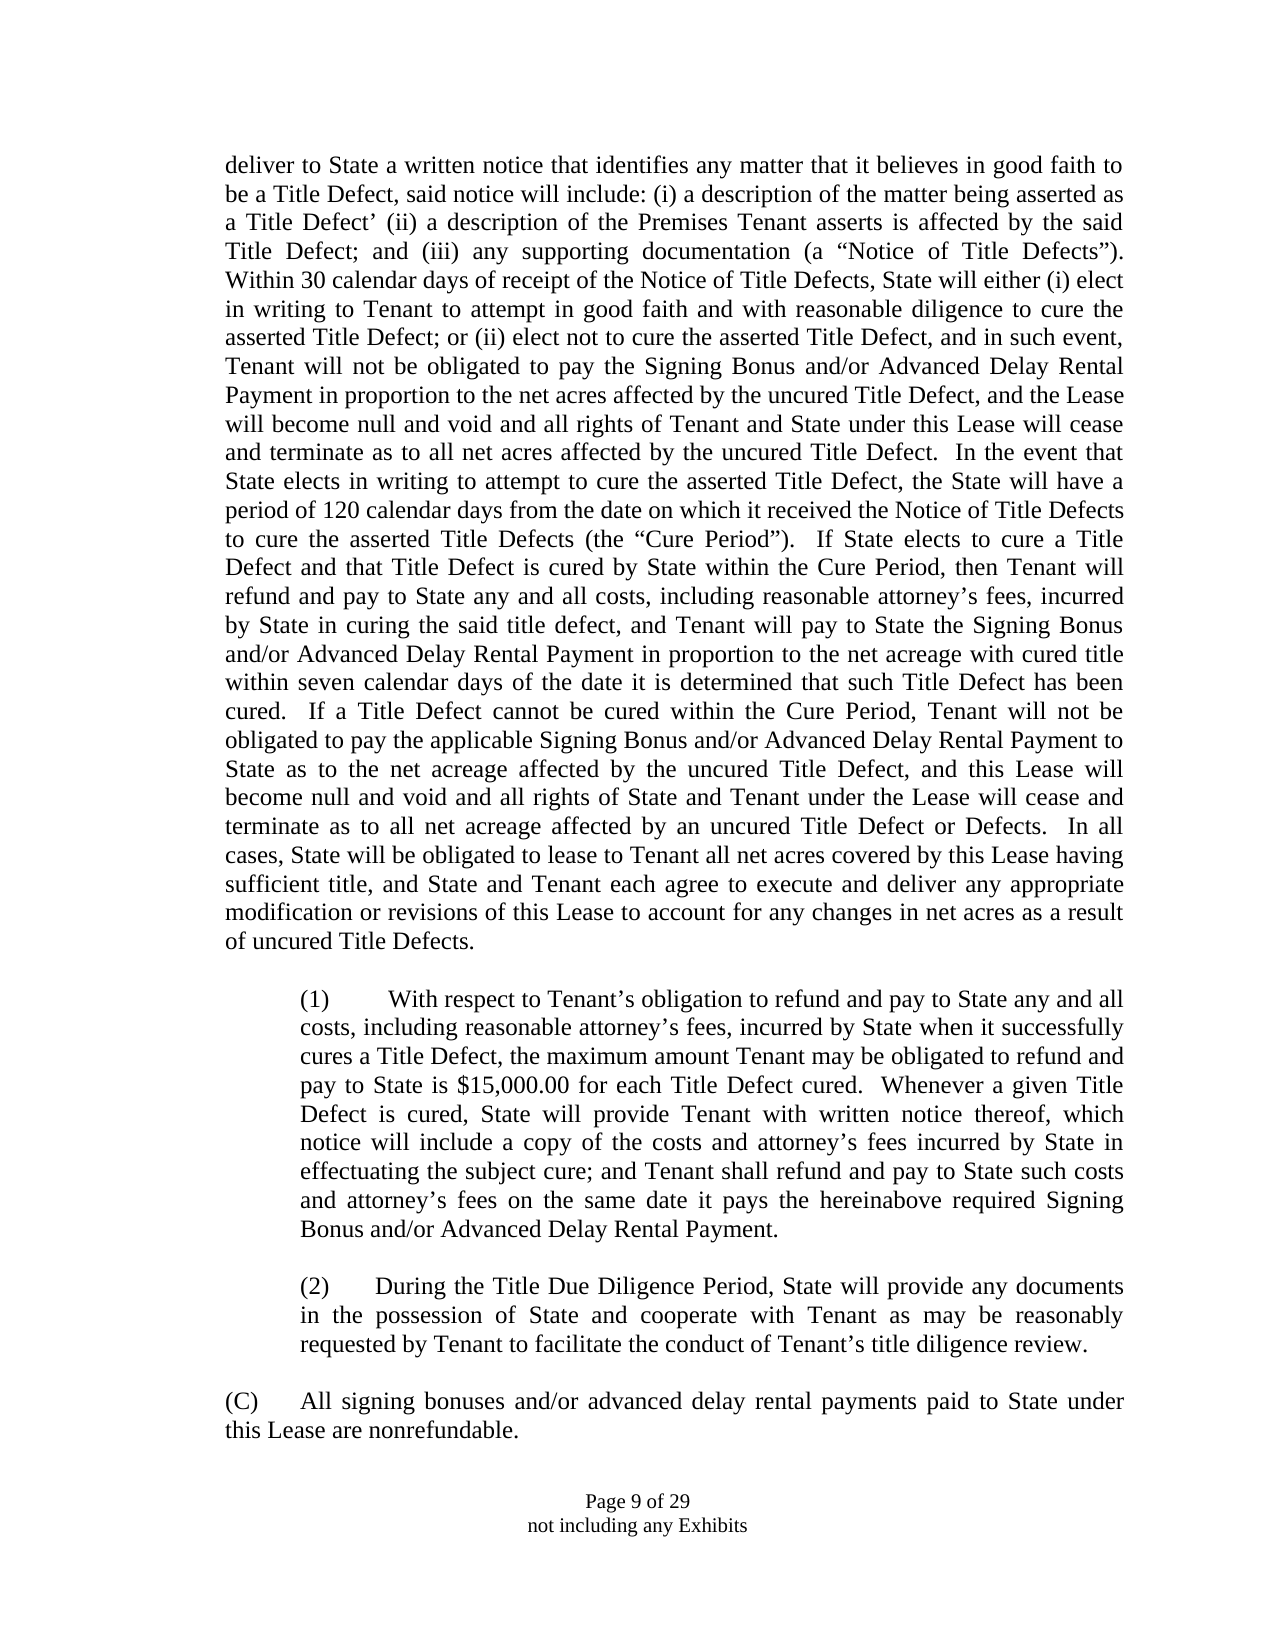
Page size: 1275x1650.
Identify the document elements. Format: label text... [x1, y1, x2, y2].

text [225, 150, 1125, 955]
text (C) All signing bonuses and/or advanced delay rental payments paid to State under this Lease are nonrefundable. [225, 1386, 1125, 1444]
text (1) With respect to Tenant’s obligation to refund and pay to State any and all costs, including reasonable attorney’s fees, incurred by State when it successfully cures a Title Defect, the maximum amount Tenant may be obligated to refund and pay to State is $15,000.00 for each Title Defect cured. Whenever a given Title Defect is cured, State will provide Tenant with written notice thereof, which notice will include a copy of the costs and attorney’s fees incurred by State in effectuating the subject cure; and Tenant shall refund and pay to State such costs and attorney’s fees on the same date it pays the hereinabove required Signing Bonus and/or Advanced Delay Rental Payment. [300, 984, 1125, 1242]
text (2) During the Title Due Diligence Period, State will provide any documents in the possession of State and cooperate with Tenant as may be reasonably requested by Tenant to facilitate the conduct of Tenant’s title diligence review. [300, 1271, 1125, 1357]
